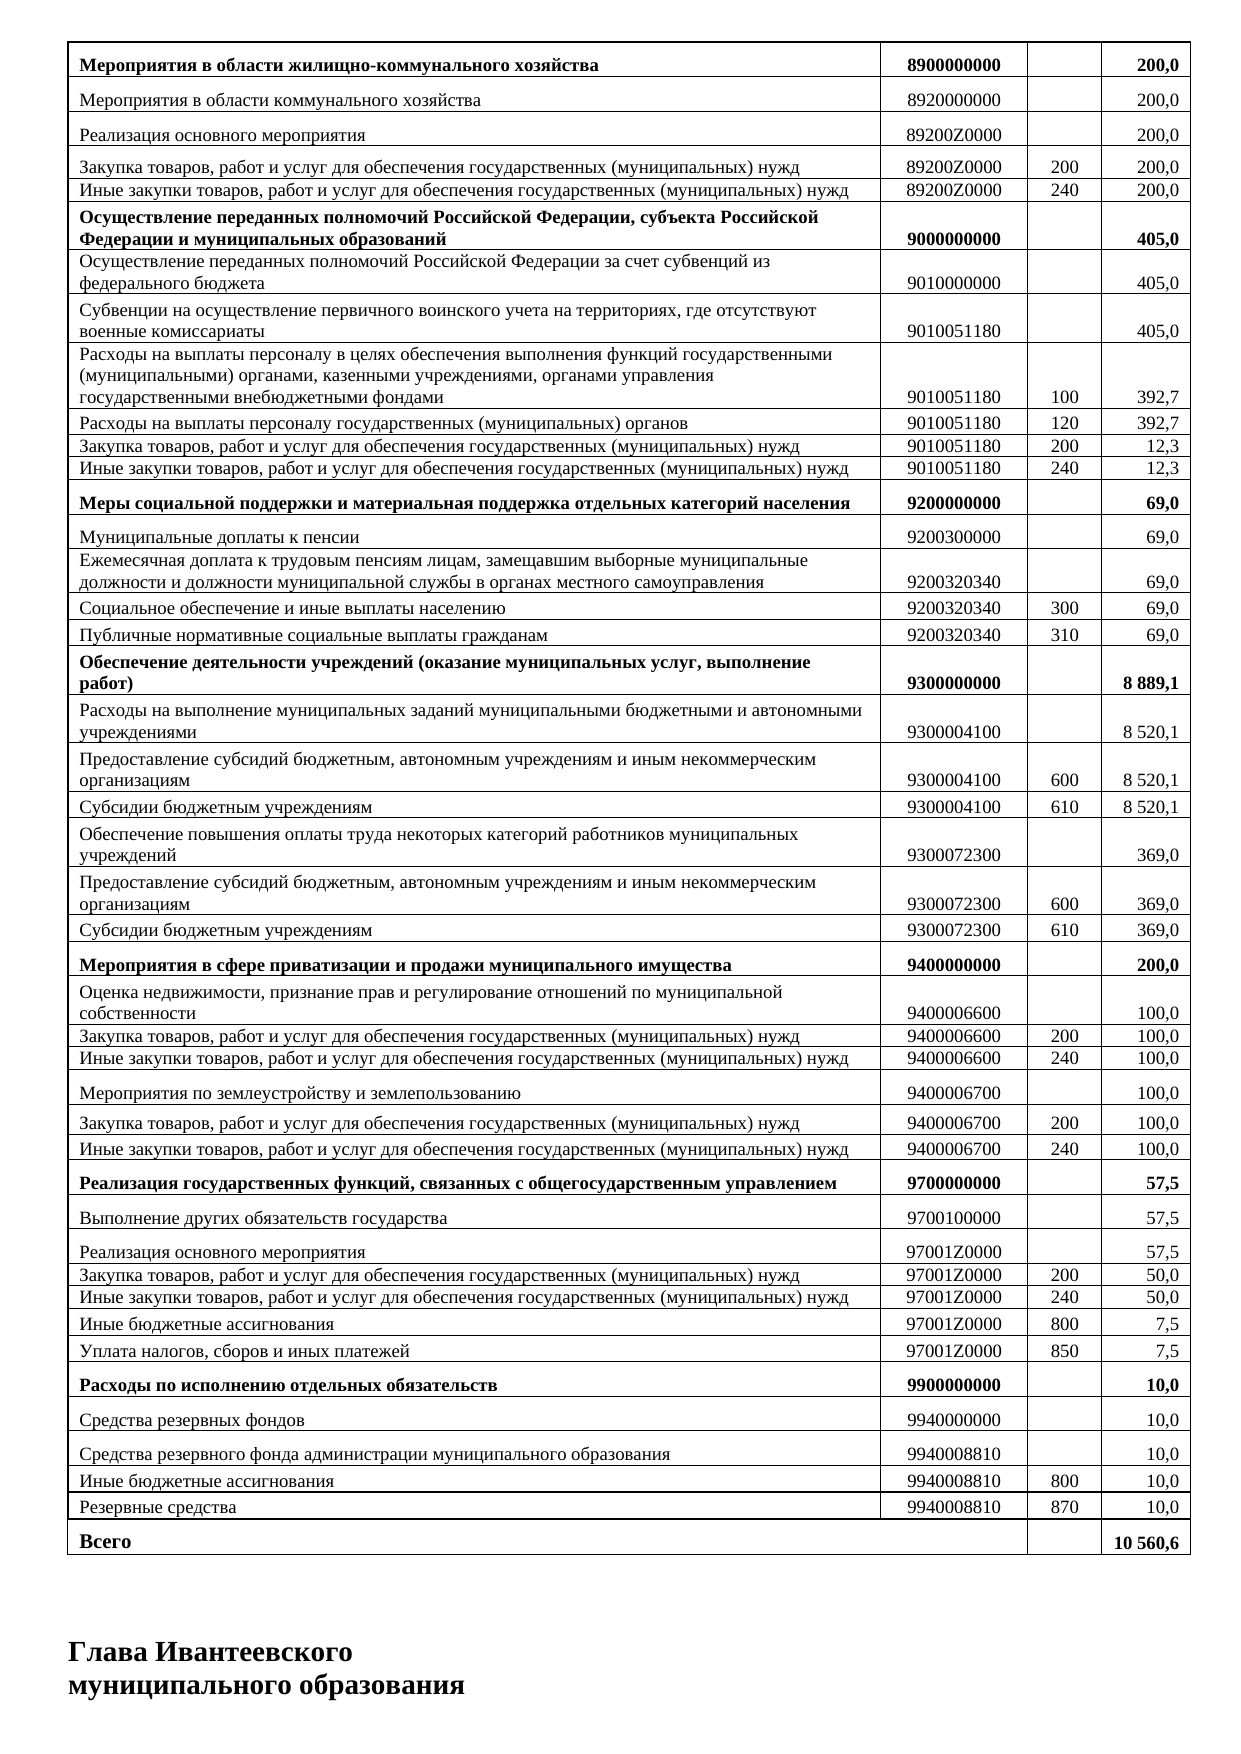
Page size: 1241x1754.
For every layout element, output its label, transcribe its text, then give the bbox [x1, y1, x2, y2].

table_cell Расходы по исполнению отдельных обязательств [69, 1362, 880, 1396]
table_cell 9010000000 [881, 250, 1027, 293]
table_cell Уплата налогов, сборов и иных платежей [69, 1336, 880, 1361]
table_cell [1028, 1362, 1101, 1396]
table_cell Реализация государственных функций, связанных с общегосударственным управлением [69, 1160, 880, 1193]
table_cell 9200300000 [881, 515, 1027, 548]
table_cell 69,0 [1102, 515, 1190, 548]
table_cell 10,0 [1102, 1362, 1190, 1396]
table_cell 9010051180 [881, 457, 1027, 479]
table_cell 9300000000 [881, 646, 1027, 694]
table_cell [1028, 480, 1101, 513]
table_cell 97001Z0000 [881, 1286, 1027, 1308]
table_cell 9300072300 [881, 818, 1027, 866]
table_cell 97001Z0000 [881, 1229, 1027, 1263]
table_cell [1028, 1070, 1101, 1103]
table_cell 200 [1028, 146, 1101, 178]
table_cell Иные бюджетные ассигнования [69, 1466, 880, 1491]
table_cell 9200320340 [881, 549, 1027, 592]
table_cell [69, 179, 880, 201]
table_cell Иные закупки товаров, работ и услуг для обеспечения государственных (муниципальных) нужд [69, 1047, 880, 1069]
table_cell [1028, 1195, 1101, 1228]
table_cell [69, 112, 880, 145]
table_cell Предоставление субсидий бюджетным, автономным учреждениям и иным некоммерческим организациям [69, 743, 880, 791]
table_cell 800 [1028, 1309, 1101, 1334]
table_cell 405,0 [1102, 250, 1190, 293]
table_cell 600 [1028, 867, 1101, 914]
table_cell 9200320340 [881, 620, 1027, 645]
table_cell 392,7 [1102, 343, 1190, 407]
table_cell Закупка товаров, работ и услуг для обеспечения государственных (муниципальных) нужд [69, 1264, 880, 1285]
table_cell 240 [1028, 1047, 1101, 1069]
table_cell 369,0 [1102, 818, 1190, 866]
table_cell Социальное обеспечение и иные выплаты населению [69, 593, 880, 619]
table_cell 10,0 [1102, 1466, 1190, 1491]
table_cell [1028, 1520, 1101, 1553]
table_cell Резервные средства [69, 1493, 880, 1518]
table_cell [1028, 1160, 1101, 1193]
table_cell 9700000000 [881, 1160, 1027, 1193]
table_cell Реализация основного мероприятия [69, 1229, 880, 1263]
table_cell 9940000000 [881, 1397, 1027, 1430]
table_cell 89200Z0000 [881, 112, 1027, 145]
table_cell Иные закупки товаров, работ и услуг для обеспечения государственных (муниципальных) нужд [69, 1135, 880, 1159]
table_cell 8 520,1 [1102, 792, 1190, 817]
table_cell Меры социальной поддержки и материальная поддержка отдельных категорий населения [69, 480, 880, 513]
table_cell Расходы на выплаты персоналу в целях обеспечения выполнения функций государственными (муниципальными) органами, казенными учреждениями, органами управления государственными внебюджетными фондами [69, 343, 880, 407]
table_cell 9940008810 [881, 1431, 1027, 1465]
table_cell 392,7 [1102, 409, 1190, 434]
table_cell Муниципальные доплаты к пенсии [69, 515, 880, 548]
table_cell Закупка товаров, работ и услуг для обеспечения государственных (муниципальных) нужд [69, 1025, 880, 1046]
table_cell 57,5 [1102, 1195, 1190, 1228]
table_cell 9010051180 [881, 294, 1027, 342]
table_cell 200,0 [1102, 179, 1190, 201]
text Глава Ивантеевского [68, 1634, 1193, 1667]
table_cell Мероприятия в области коммунального хозяйства [69, 77, 880, 111]
table_cell Средства резервного фонда администрации муниципального образования [69, 1431, 880, 1465]
table_cell 8 889,1 [1102, 646, 1190, 694]
table_cell Расходы на выплаты персоналу государственных (муниципальных) органов [69, 409, 880, 434]
table_cell 10,0 [1102, 1397, 1190, 1430]
table_cell 8 520,1 [1102, 695, 1190, 742]
table_cell 405,0 [1102, 202, 1190, 249]
table_cell 12,3 [1102, 435, 1190, 456]
table_cell 89200Z0000 [881, 146, 1027, 178]
table_cell 200 [1028, 1025, 1101, 1046]
table_cell 9900000000 [881, 1362, 1027, 1396]
table_cell 69,0 [1102, 549, 1190, 592]
table_cell 9300004100 [881, 792, 1027, 817]
table_cell 310 [1028, 620, 1101, 645]
table_cell 10,0 [1102, 1493, 1190, 1518]
table_cell [1028, 818, 1101, 866]
table_cell 9400006600 [881, 1047, 1027, 1069]
table_cell Предоставление субсидий бюджетным, автономным учреждениям и иным некоммерческим организациям [69, 867, 880, 914]
table_cell [1028, 515, 1101, 548]
table_cell Иные бюджетные ассигнования [69, 1309, 880, 1334]
table_cell 8900000000 [881, 43, 1027, 76]
table_cell 9010051180 [881, 343, 1027, 407]
table_cell 100,0 [1102, 1047, 1190, 1069]
table_cell Выполнение других обязательств государства [69, 1195, 880, 1228]
table_cell Всего [68, 1520, 880, 1553]
table_cell 9400006600 [881, 976, 1027, 1024]
table_cell 12,3 [1102, 457, 1190, 479]
table_cell 57,5 [1102, 1229, 1190, 1263]
table_cell 200,0 [1102, 112, 1190, 145]
table_cell 69,0 [1102, 480, 1190, 513]
table_cell 9300004100 [881, 743, 1027, 791]
table_cell 50,0 [1102, 1264, 1190, 1285]
table_cell 800 [1028, 1466, 1101, 1491]
table_cell 9300072300 [881, 867, 1027, 914]
table_cell [1028, 112, 1101, 145]
table_cell [1028, 294, 1101, 342]
table_cell 9200000000 [881, 480, 1027, 513]
table_cell 610 [1028, 915, 1101, 941]
table_cell Обеспечение деятельности учреждений (оказание муниципальных услуг, выполнение работ) [69, 646, 880, 694]
table_cell 7,5 [1102, 1309, 1190, 1334]
table_cell 89200Z0000 [881, 179, 1027, 201]
table_cell [1028, 549, 1101, 592]
table_cell [1028, 942, 1101, 975]
table_cell 7,5 [1102, 1336, 1190, 1361]
table_cell 9940008810 [881, 1493, 1027, 1518]
table_cell 200,0 [1102, 942, 1190, 975]
table_cell Иные закупки товаров, работ и услуг для обеспечения государственных (муниципальных) нужд [69, 1286, 880, 1308]
table_cell Оценка недвижимости, признание прав и регулирование отношений по муниципальной собственности [69, 976, 880, 1024]
table_cell 200 [1028, 1105, 1101, 1134]
table_cell 9010051180 [881, 435, 1027, 456]
table_cell 200 [1028, 435, 1101, 456]
table_cell 9400000000 [881, 942, 1027, 975]
table_cell 200 [1028, 1264, 1101, 1285]
table_cell 97001Z0000 [881, 1336, 1027, 1361]
table_cell 100,0 [1102, 1070, 1190, 1103]
table_cell Мероприятия в области жилищно-коммунального хозяйства [69, 43, 880, 76]
table_cell 100,0 [1102, 976, 1190, 1024]
text муниципального образования [68, 1667, 1193, 1701]
table_cell 200,0 [1102, 146, 1190, 178]
table_cell 300 [1028, 593, 1101, 619]
table_cell 240 [1028, 457, 1101, 479]
table_cell 100,0 [1102, 1135, 1190, 1159]
table_cell 9300004100 [881, 695, 1027, 742]
table_cell 600 [1028, 743, 1101, 791]
table_cell [1028, 250, 1101, 293]
table_cell Субсидии бюджетным учреждениям [69, 792, 880, 817]
table_cell 9940008810 [881, 1466, 1027, 1491]
table_cell 870 [1028, 1493, 1101, 1518]
table_cell Мероприятия в сфере приватизации и продажи муниципального имущества [69, 942, 880, 975]
table_cell 100 [1028, 343, 1101, 407]
table_cell Закупка товаров, работ и услуг для обеспечения государственных (муниципальных) нужд [69, 435, 880, 456]
table_cell 120 [1028, 409, 1101, 434]
table_cell Мероприятия по землеустройству и землепользованию [69, 1070, 880, 1103]
table_cell Иные закупки товаров, работ и услуг для обеспечения государственных (муниципальных) нужд [69, 457, 880, 479]
table_cell 405,0 [1102, 294, 1190, 342]
table_cell 69,0 [1102, 593, 1190, 619]
table_cell 240 [1028, 179, 1101, 201]
table_cell [1028, 43, 1101, 76]
table_cell Субсидии бюджетным учреждениям [69, 915, 880, 941]
table_cell [1028, 1229, 1101, 1263]
table_cell 57,5 [1102, 1160, 1190, 1193]
table_cell Осуществление переданных полномочий Российской Федерации, субъекта Российской Федерации и муниципальных образований [69, 202, 880, 249]
table_cell 850 [1028, 1336, 1101, 1361]
table_cell [1028, 202, 1101, 249]
table_cell 9400006700 [881, 1135, 1027, 1159]
table_cell 369,0 [1102, 915, 1190, 941]
table_cell 9400006700 [881, 1105, 1027, 1134]
table_cell 8 520,1 [1102, 743, 1190, 791]
table_cell 369,0 [1102, 867, 1190, 914]
table_cell Расходы на выполнение муниципальных заданий муниципальными бюджетными и автономными учреждениями [69, 695, 880, 742]
table_cell 69,0 [1102, 620, 1190, 645]
table_cell 9400006700 [881, 1070, 1027, 1103]
table_cell 9400006600 [881, 1025, 1027, 1046]
table_cell 50,0 [1102, 1286, 1190, 1308]
table_cell 97001Z0000 [881, 1309, 1027, 1334]
table_cell Средства резервных фондов [69, 1397, 880, 1430]
table_cell 100,0 [1102, 1025, 1190, 1046]
table_cell Ежемесячная доплата к трудовым пенсиям лицам, замещавшим выборные муниципальные должности и должности муниципальной службы в органах местного самоуправления [69, 549, 880, 592]
table_cell 8920000000 [881, 77, 1027, 111]
table_cell 240 [1028, 1286, 1101, 1308]
table_cell [1028, 695, 1101, 742]
table_cell [1028, 646, 1101, 694]
table_cell Обеспечение повышения оплаты труда некоторых категорий работников муниципальных учреждений [69, 818, 880, 866]
table_cell 10 560,6 [1102, 1520, 1190, 1553]
table_cell 200,0 [1102, 77, 1190, 111]
table_cell 9010051180 [881, 409, 1027, 434]
table_cell Субвенции на осуществление первичного воинского учета на территориях, где отсутствуют военные комиссариаты [69, 294, 880, 342]
table_cell 9200320340 [881, 593, 1027, 619]
table_cell [1028, 976, 1101, 1024]
table_cell Закупка товаров, работ и услуг для обеспечения государственных (муниципальных) нужд [69, 1105, 880, 1134]
table_cell Осуществление переданных полномочий Российской Федерации за счет субвенций из федерального бюджета [69, 250, 880, 293]
table_cell 9000000000 [881, 202, 1027, 249]
table_cell [1028, 1397, 1101, 1430]
table_cell 100,0 [1102, 1105, 1190, 1134]
table_cell [880, 1520, 1027, 1553]
table_cell 610 [1028, 792, 1101, 817]
table_cell 9700100000 [881, 1195, 1027, 1228]
table_cell 240 [1028, 1135, 1101, 1159]
table_cell Публичные нормативные социальные выплаты гражданам [69, 620, 880, 645]
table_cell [69, 146, 880, 178]
table_cell 200,0 [1102, 43, 1190, 76]
table_cell [1028, 77, 1101, 111]
table_cell 9300072300 [881, 915, 1027, 941]
table_cell 10,0 [1102, 1431, 1190, 1465]
table_cell 97001Z0000 [881, 1264, 1027, 1285]
table_cell [1028, 1431, 1101, 1465]
